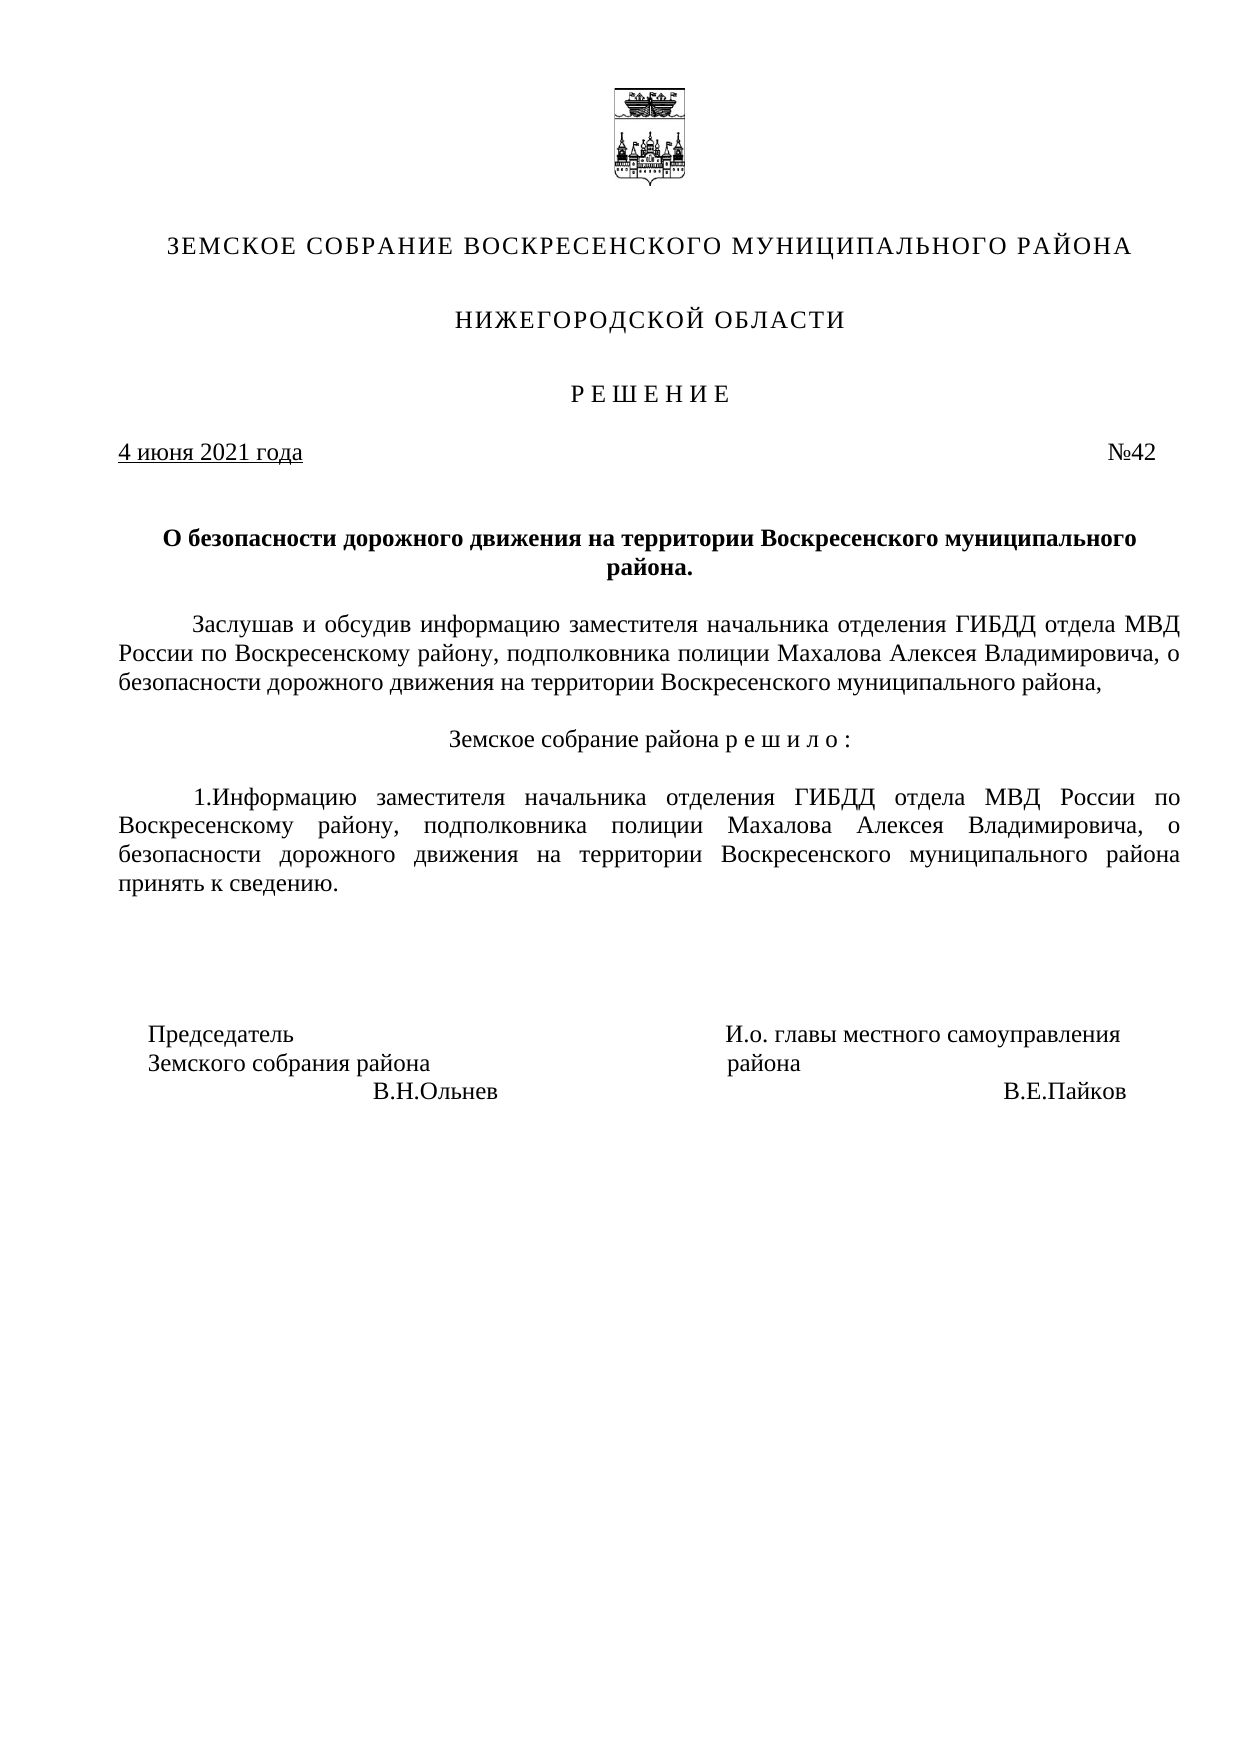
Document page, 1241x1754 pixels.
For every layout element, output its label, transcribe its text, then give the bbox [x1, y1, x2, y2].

text В.Н.Ольнев В.Е.Пайков [118, 1076, 1181, 1105]
text Земское собрание района решило: [118, 724, 1181, 753]
text Земского собрания района района [118, 1048, 1181, 1076]
text Председатель И.о. главы местного самоуправления [118, 1019, 1181, 1048]
picture [614, 88, 685, 186]
text РЕШЕНИЕ [118, 334, 1181, 408]
text О безопасности дорожного движения на территории Воскресенского муниципального района. [118, 523, 1181, 581]
text 4 июня 2021 года №42 [118, 437, 1181, 466]
text Заслушав и обсудив информацию заместителя начальника отделения ГИБДД отдела МВД России по Воскресенскому району, подполковника полиции Махалова Алексея Владимировича, о безопасности дорожного движения на территории Воскресенского муниципального района, [118, 609, 1181, 696]
text 1.Информацию заместителя начальника отделения ГИБДД отдела МВД России по Воскресенскому району, подполковника полиции Махалова Алексея Владимировича, о безопасности дорожного движения на территории Воскресенского муниципального района принять к сведению. [118, 782, 1181, 933]
text ЗЕМСКОЕ СОБРАНИЕ ВОСКРЕСЕНСКОГО МУНИЦИПАЛЬНОГО РАЙОНА НИЖЕГОРОДСКОЙ ОБЛАСТИ [118, 186, 1181, 334]
